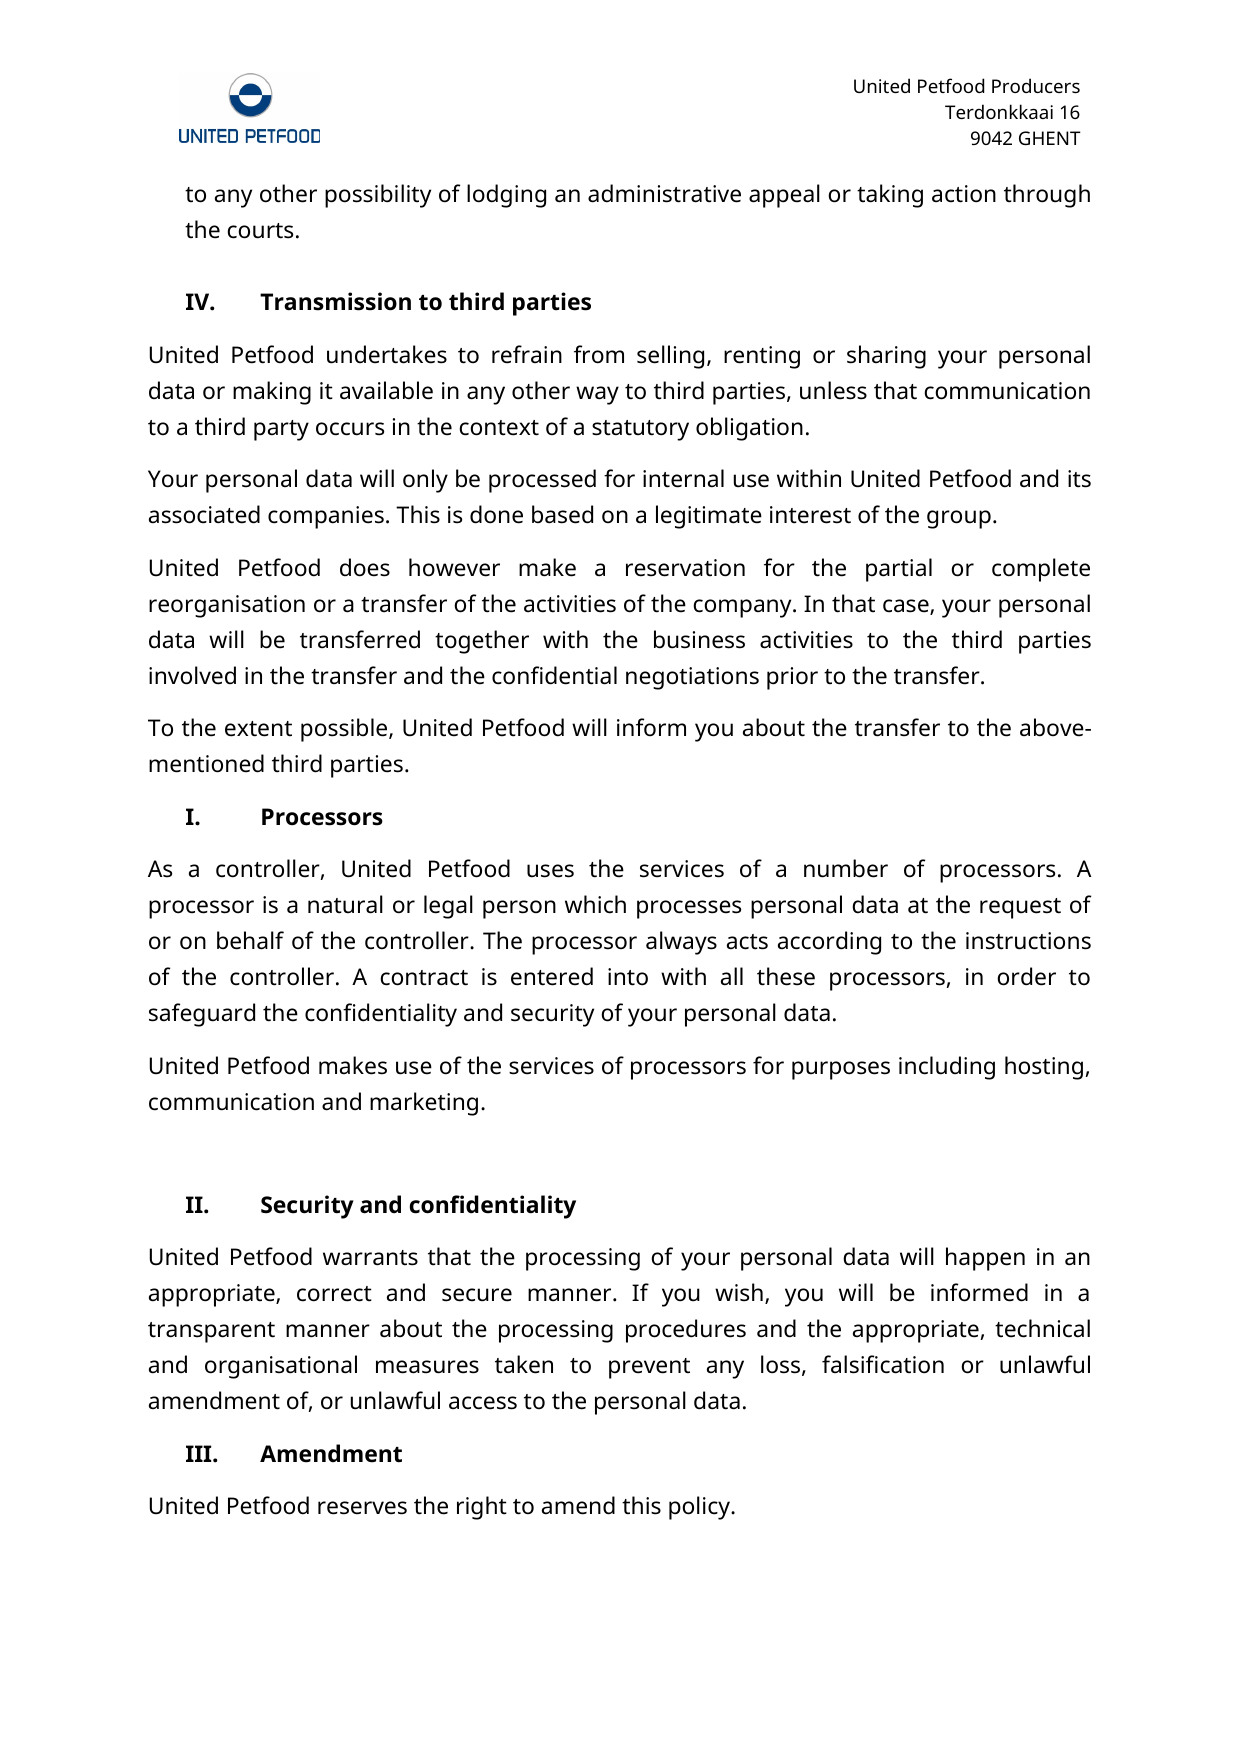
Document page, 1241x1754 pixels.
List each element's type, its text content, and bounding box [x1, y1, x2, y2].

text United Petfood does however make a reservation for the partial or complete reorganisation or a transfer of the activities of the company. In that case, your personal data will be transferred together with the business activities to the third parties involved in the transfer and the confidential negotiations prior to the transfer. [148, 552, 1093, 691]
picture [179, 73, 320, 143]
text As a controller, United Petfood uses the services of a number of processors. A processor is a natural or legal person which processes personal data at the request of or on behalf of the controller. The processor always acts according to the instructions of the controller. A contract is entered into with all these processors, in order to safeguard the confidentiality and security of your personal data. [148, 853, 1093, 1028]
list Transmission to third parties [185, 286, 1093, 317]
list Security and confidentiality [185, 1189, 1093, 1220]
list Amendment [185, 1438, 1093, 1469]
text United Petfood makes use of the services of processors for purposes including hosting, communication and marketing. [148, 1050, 1093, 1117]
text United Petfood undertakes to refrain from selling, renting or sharing your personal data or making it available in any other way to third parties, unless that communication to a third party occurs in the context of a statutory obligation. [148, 339, 1093, 442]
text United Petfood reserves the right to amend this policy. [148, 1490, 1093, 1521]
text To the extent possible, United Petfood will inform you about the transfer to the above-mentioned third parties. [148, 712, 1093, 779]
list Processors [185, 801, 1093, 832]
text Your personal data will only be processed for internal use within United Petfood and its associated companies. This is done based on a legitimate interest of the group. [148, 463, 1093, 530]
text United Petfood warrants that the processing of your personal data will happen in an appropriate, correct and secure manner. If you wish, you will be informed in a transparent manner about the processing procedures and the appropriate, technical and organisational measures taken to prevent any loss, falsification or unlawful amendment of, or unlawful access to the personal data. [148, 1241, 1093, 1416]
